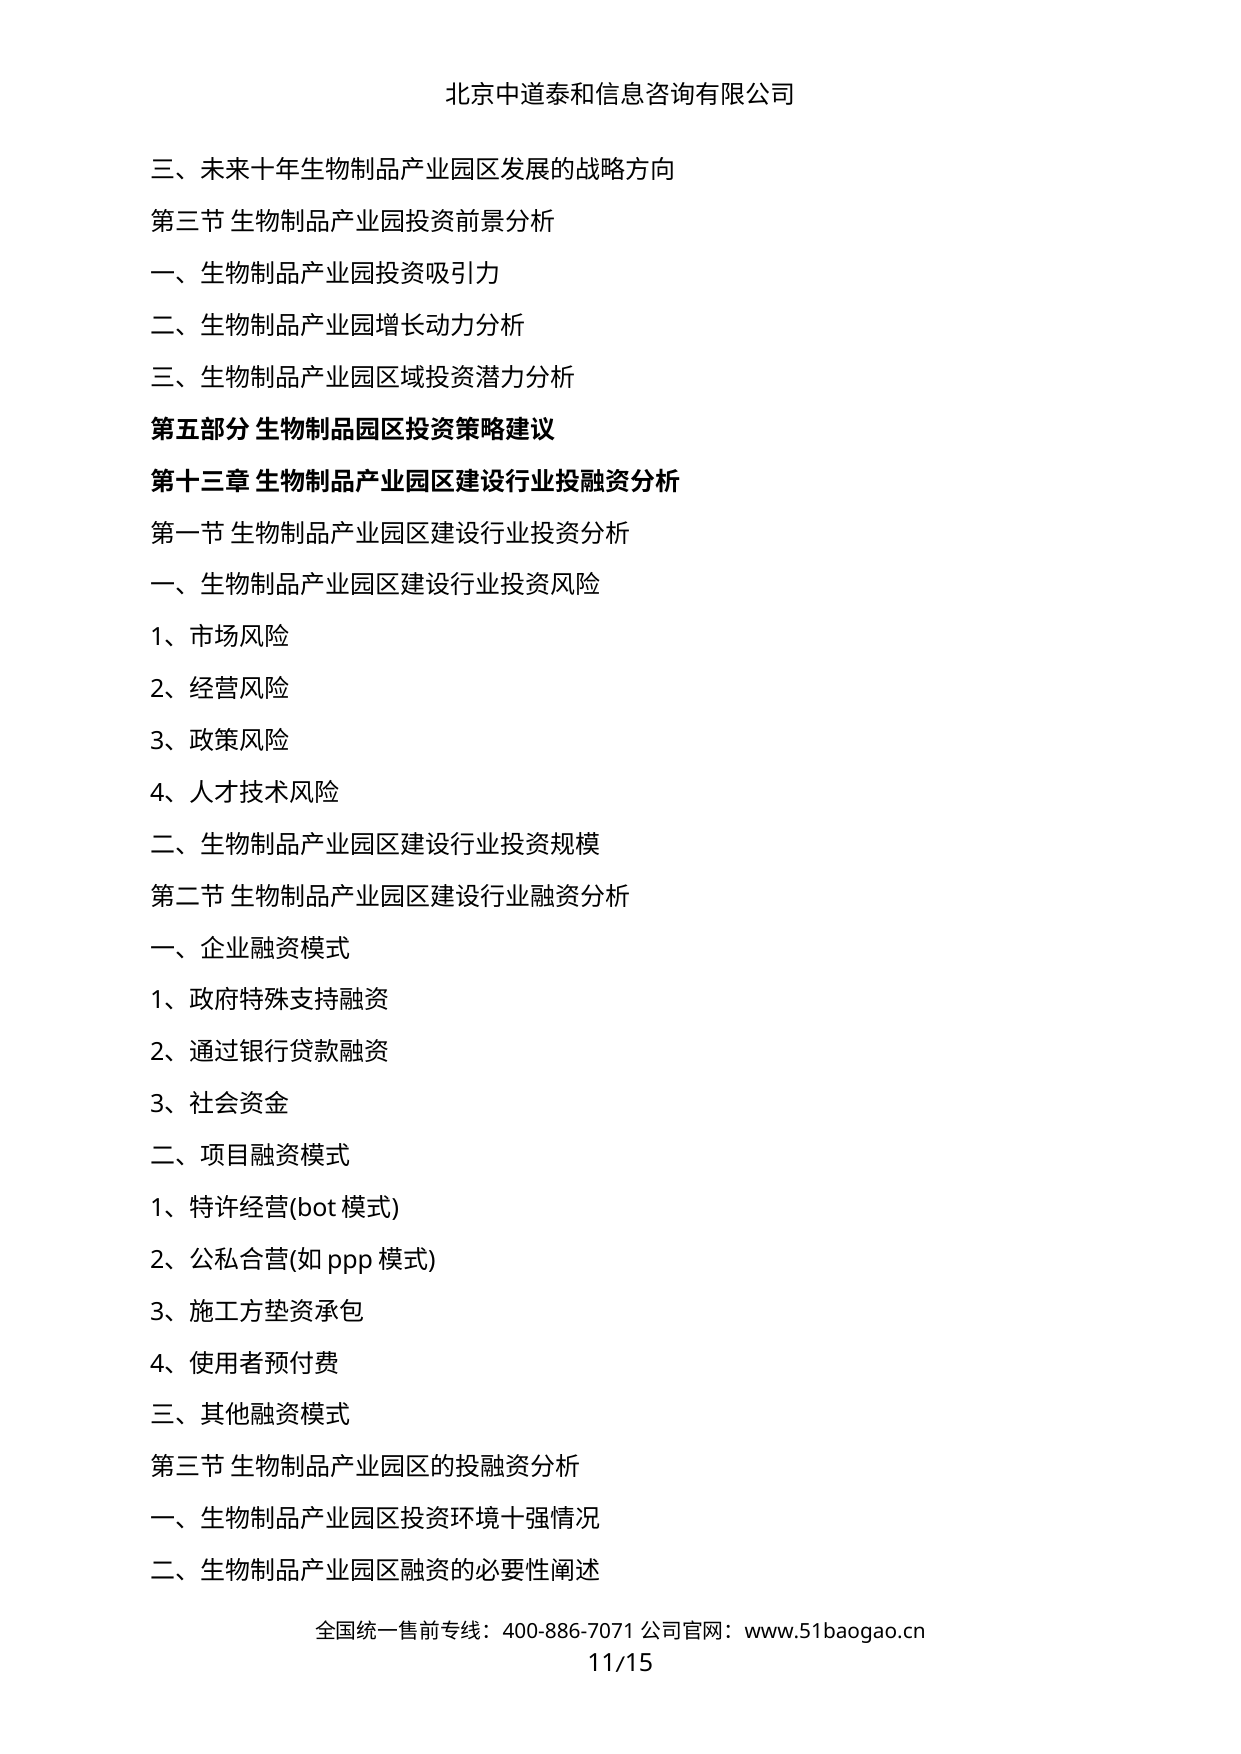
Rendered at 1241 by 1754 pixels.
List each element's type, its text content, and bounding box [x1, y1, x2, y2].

text 3、政策风险 [150, 721, 1090, 757]
text 1、市场风险 [150, 617, 1090, 653]
text 二、项目融资模式 [150, 1136, 1090, 1172]
text 第二节 生物制品产业园区建设行业融资分析 [150, 876, 1090, 912]
text 3、社会资金 [150, 1084, 1090, 1120]
text 第三节 生物制品产业园投资前景分析 [150, 202, 1090, 238]
text 2、通过银行贷款融资 [150, 1032, 1090, 1068]
text 4、人才技术风险 [150, 772, 1090, 809]
text 二、生物制品产业园增长动力分析 [150, 306, 1090, 342]
text 一、生物制品产业园区建设行业投资风险 [150, 565, 1090, 601]
text 1、特许经营(bot模式) [150, 1187, 1090, 1224]
text 第五部分 生物制品园区投资策略建议 [150, 409, 1090, 446]
text 2、经营风险 [150, 669, 1090, 705]
text 第十三章 生物制品产业园区建设行业投融资分析 [150, 461, 1090, 497]
text 二、生物制品产业园区建设行业投资规模 [150, 824, 1090, 861]
text 第三节 生物制品产业园区的投融资分析 [150, 1447, 1090, 1483]
text 2、公私合营(如ppp模式) [150, 1239, 1090, 1276]
text 一、生物制品产业园投资吸引力 [150, 254, 1090, 290]
text 二、生物制品产业园区融资的必要性阐述 [150, 1551, 1090, 1587]
text 4、使用者预付费 [150, 1343, 1090, 1379]
text 一、企业融资模式 [150, 928, 1090, 964]
text 三、生物制品产业园区域投资潜力分析 [150, 357, 1090, 394]
text 3、施工方垫资承包 [150, 1291, 1090, 1327]
text 第一节 生物制品产业园区建设行业投资分析 [150, 513, 1090, 549]
text 三、其他融资模式 [150, 1395, 1090, 1431]
text 1、政府特殊支持融资 [150, 980, 1090, 1016]
text 一、生物制品产业园区投资环境十强情况 [150, 1499, 1090, 1535]
text 三、未来十年生物制品产业园区发展的战略方向 [150, 150, 1090, 186]
